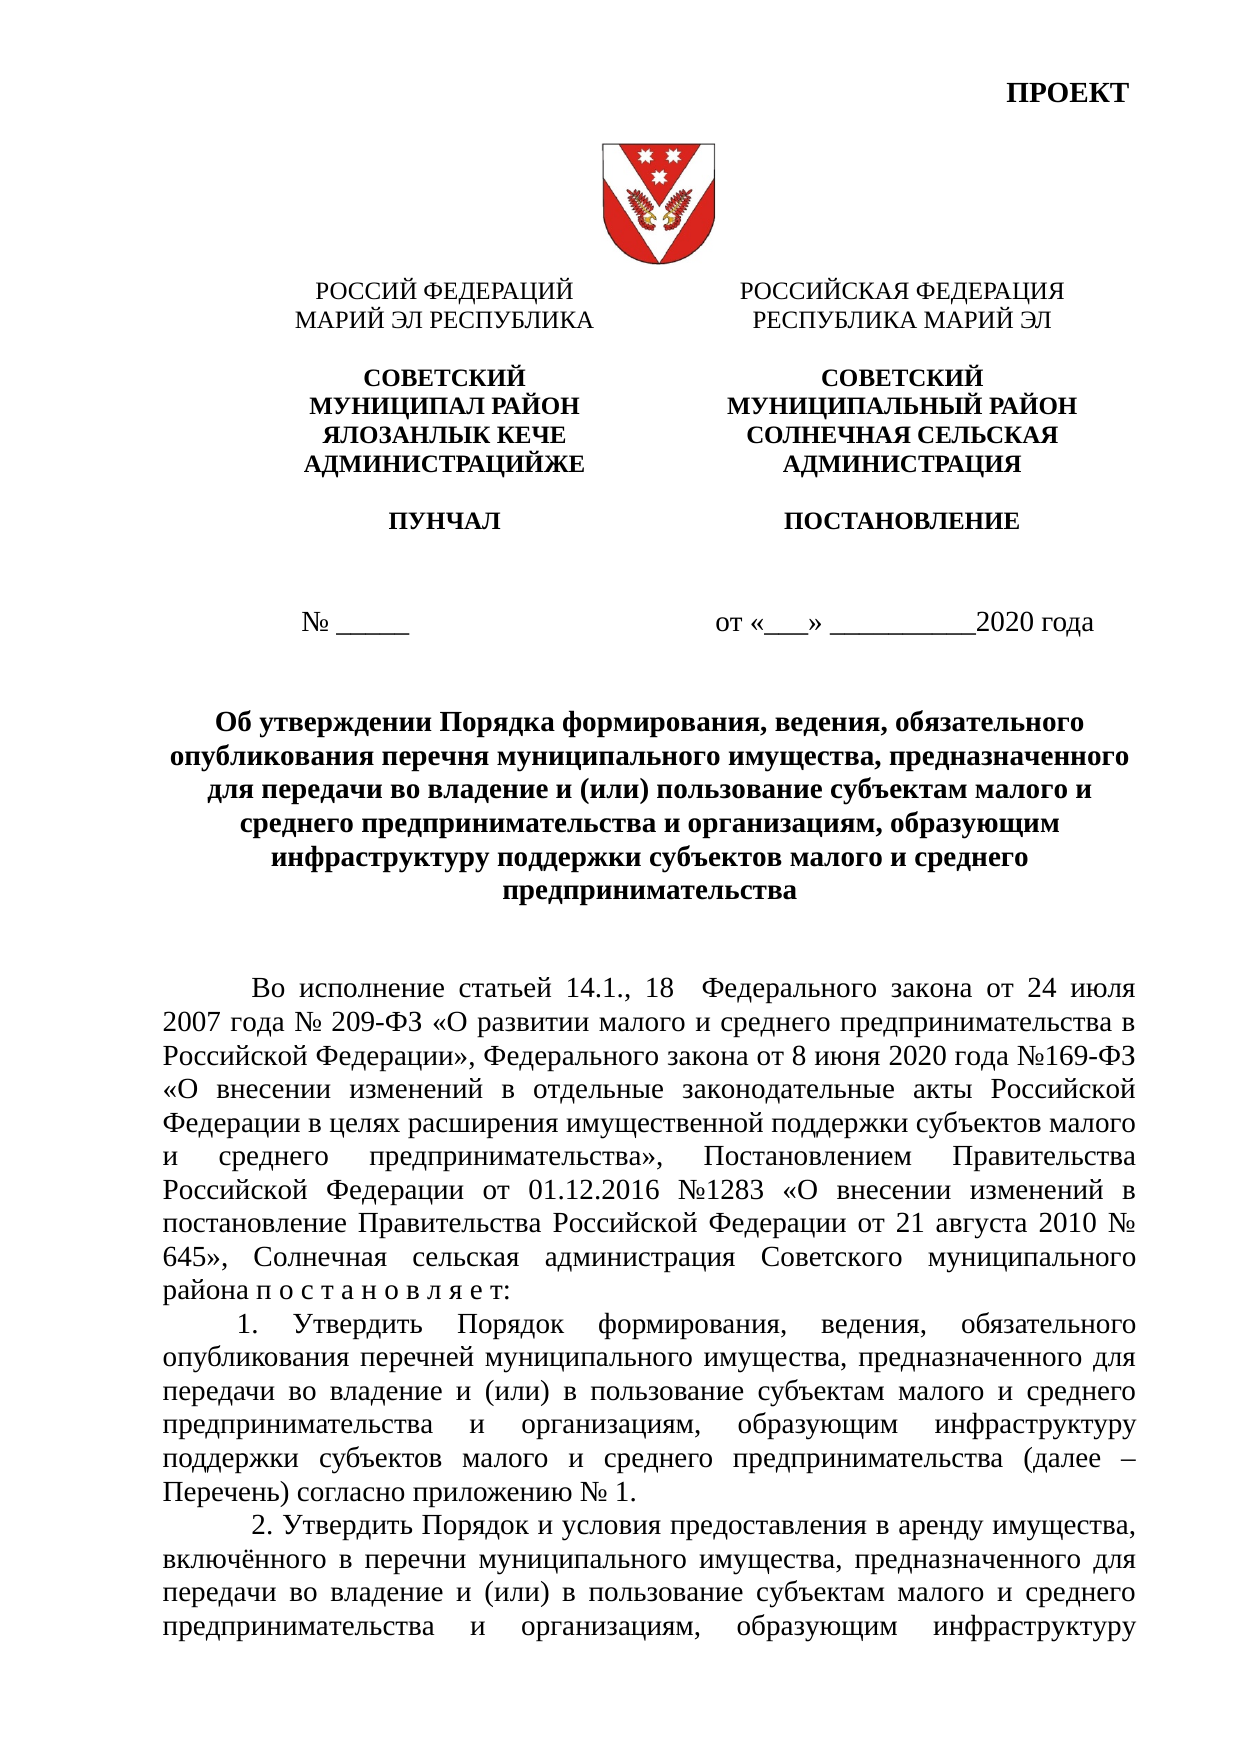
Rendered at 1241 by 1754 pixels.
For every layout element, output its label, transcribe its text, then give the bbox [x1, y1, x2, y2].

table_header [156, 137, 1131, 570]
picture [601, 143, 716, 265]
text Об утверждении Порядка формирования, ведения, обязательного опубликования перечня муниципального имущества, предназначенного для передачи во владение и (или) пользование субъектам малого и среднего предпринимательства и организациям, образующим инфраструктуру поддержки субъектов малого и среднего предпринимательства [162, 704, 1137, 906]
text 1. Утвердить Порядок формирования, ведения, обязательного опубликования перечней муниципального имущества, предназначенного для передачи во владение и (или) в пользование субъектам малого и среднего предпринимательства и организациям, образующим инфраструктуру поддержки субъектов малого и среднего предпринимательства (далее – Перечень) согласно приложению № 1. [162, 1306, 1137, 1507]
text Во исполнение статьей 14.1., 18 Федерального закона от 24 июля 2007 года № 209-ФЗ «О развитии малого и среднего предпринимательства в Российской Федерации», Федерального закона от 8 июня 2020 года №169-ФЗ «О внесении изменений в отдельные законодательные акты Российской Федерации в целях расширения имущественной поддержки субъектов малого и среднего предпринимательства», Постановлением Правительства Российской Федерации от 01.12.2016 №1283 «О внесении изменений в постановление Правительства Российской Федерации от 21 августа 2010 № 645», Солнечная сельская администрация Советского муниципального района п о с т а н о в л я е т: [162, 971, 1137, 1306]
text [162, 1507, 1137, 1641]
text № _____ от «___» __________2020 года [162, 604, 1137, 637]
